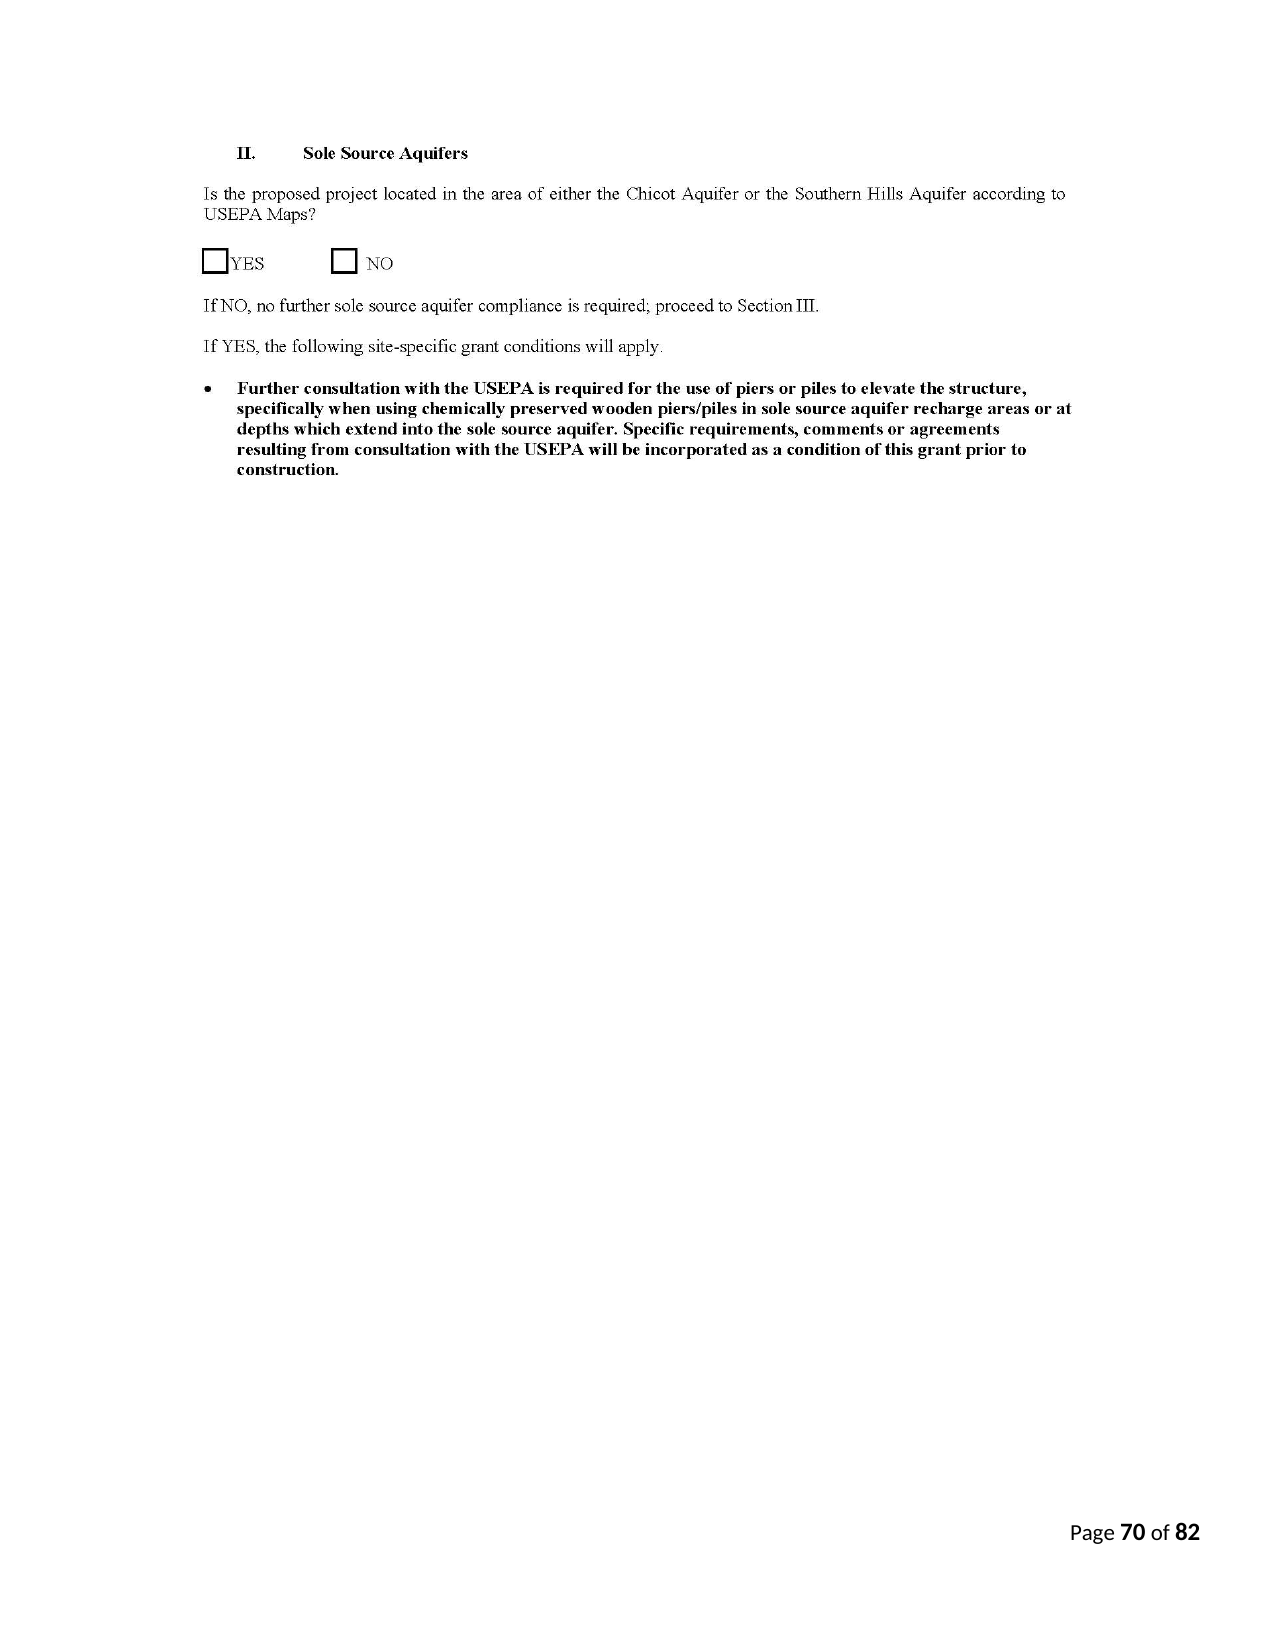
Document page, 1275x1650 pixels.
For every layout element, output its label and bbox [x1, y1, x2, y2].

picture [75, 75, 1200, 1472]
